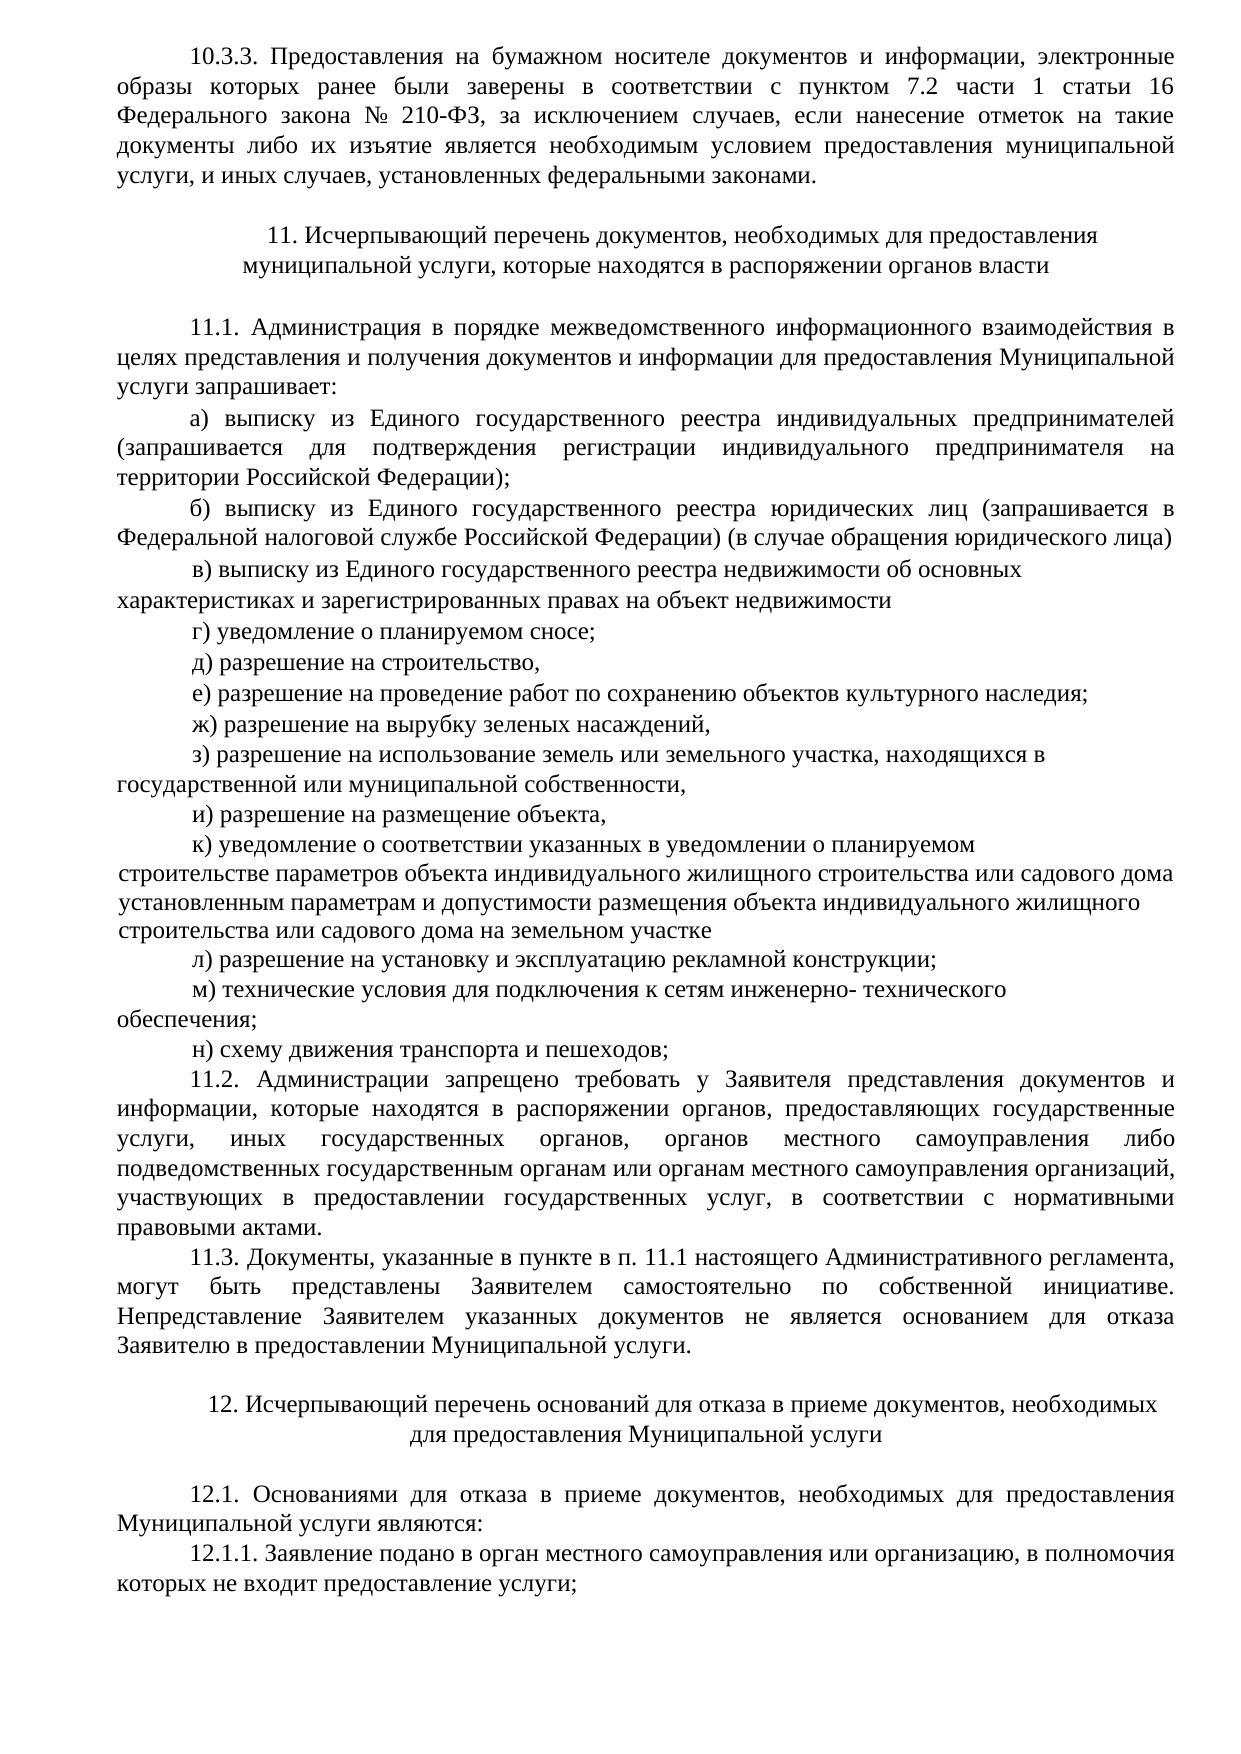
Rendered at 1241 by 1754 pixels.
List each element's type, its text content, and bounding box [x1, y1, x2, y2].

text в) выписку из Единого государственного реестра недвижимости об основных [192, 554, 1176, 582]
text л) разрешение на установку и эксплуатацию рекламной конструкции; [192, 944, 1176, 973]
text 11.3. Документы, указанные в пункте в п. 11.1 настоящего Административного регламента, могут быть представлены Заявителем самостоятельно по собственной инициативе. Непредставление Заявителем указанных документов не является основанием для отказа Заявителю в предоставлении Муниципальной услуги. [117, 1242, 1176, 1359]
text государственной или муниципальной собственности, [117, 769, 1176, 798]
text 12.1.1. Заявление подано в орган местного самоуправления или организацию, в полномочия которых не входит предоставление услуги; [117, 1538, 1176, 1596]
text 10.3.3. Предоставления на бумажном носителе документов и информации, электронные образы которых ранее были заверены в соответствии с пунктом 7.2 части 1 статьи 16 Федерального закона № 210-ФЗ, за исключением случаев, если нанесение отметок на такие документы либо их изъятие является необходимым условием предоставления муниципальной услуги, и иных случаев, установленных федеральными законами. [117, 41, 1176, 188]
text а) выписку из Единого государственного реестра индивидуальных предпринимателей (запрашивается для подтверждения регистрации индивидуального предпринимателя на территории Российской Федерации); [117, 403, 1176, 491]
text б) выписку из Единого государственного реестра юридических лиц (запрашивается в Федеральной налоговой службе Российской Федерации) (в случае обращения юридического лица) [117, 493, 1176, 551]
text н) схему движения транспорта и пешеходов; [192, 1034, 1176, 1063]
text 11.1. Администрация в порядке межведомственного информационного взаимодействия в целях представления и получения документов и информации для предоставления Муниципальной услуги запрашивает: [117, 312, 1176, 400]
text обеспечения; [117, 1004, 1176, 1033]
text е) разрешение на проведение работ по сохранению объектов культурного наследия; [192, 678, 1176, 707]
text 11.2. Администрации запрещено требовать у Заявителя представления документов и информации, которые находятся в распоряжении органов, предоставляющих государственные услуги, иных государственных органов, органов местного самоуправления либо подведомственных государственным органам или органам местного самоуправления организаций, участвующих в предоставлении государственных услуг, в соответствии с нормативными правовыми актами. [117, 1064, 1176, 1241]
text к) уведомление о соответствии указанных в уведомлении о планируемом [192, 829, 1176, 858]
text д) разрешение на строительство, [192, 647, 1176, 676]
text ж) разрешение на вырубку зеленых насаждений, [192, 709, 1176, 738]
text г) уведомление о планируемом сносе; [192, 616, 1176, 645]
text характеристиках и зарегистрированных правах на объект недвижимости [117, 585, 1176, 613]
text и) разрешение на размещение объекта, [192, 799, 1176, 828]
text м) технические условия для подключения к сетям инженерно- технического [192, 974, 1176, 1003]
text 12. Исчерпывающий перечень оснований для отказа в приеме документов, необходимых для предоставления Муниципальной услуги [117, 1389, 1176, 1448]
text строительстве параметров объекта индивидуального жилищного строительства или садового дома установленным параметрам и допустимости размещения объекта индивидуального жилищного строительства или садового дома на земельном участке [118, 859, 1181, 944]
text 11. Исчерпывающий перечень документов, необходимых для предоставления муниципальной услуги, которые находятся в распоряжении органов власти [117, 220, 1176, 279]
text 12.1. Основаниями для отказа в приеме документов, необходимых для предоставления Муниципальной услуги являются: [117, 1479, 1176, 1537]
text з) разрешение на использование земель или земельного участка, находящихся в [192, 739, 1176, 768]
